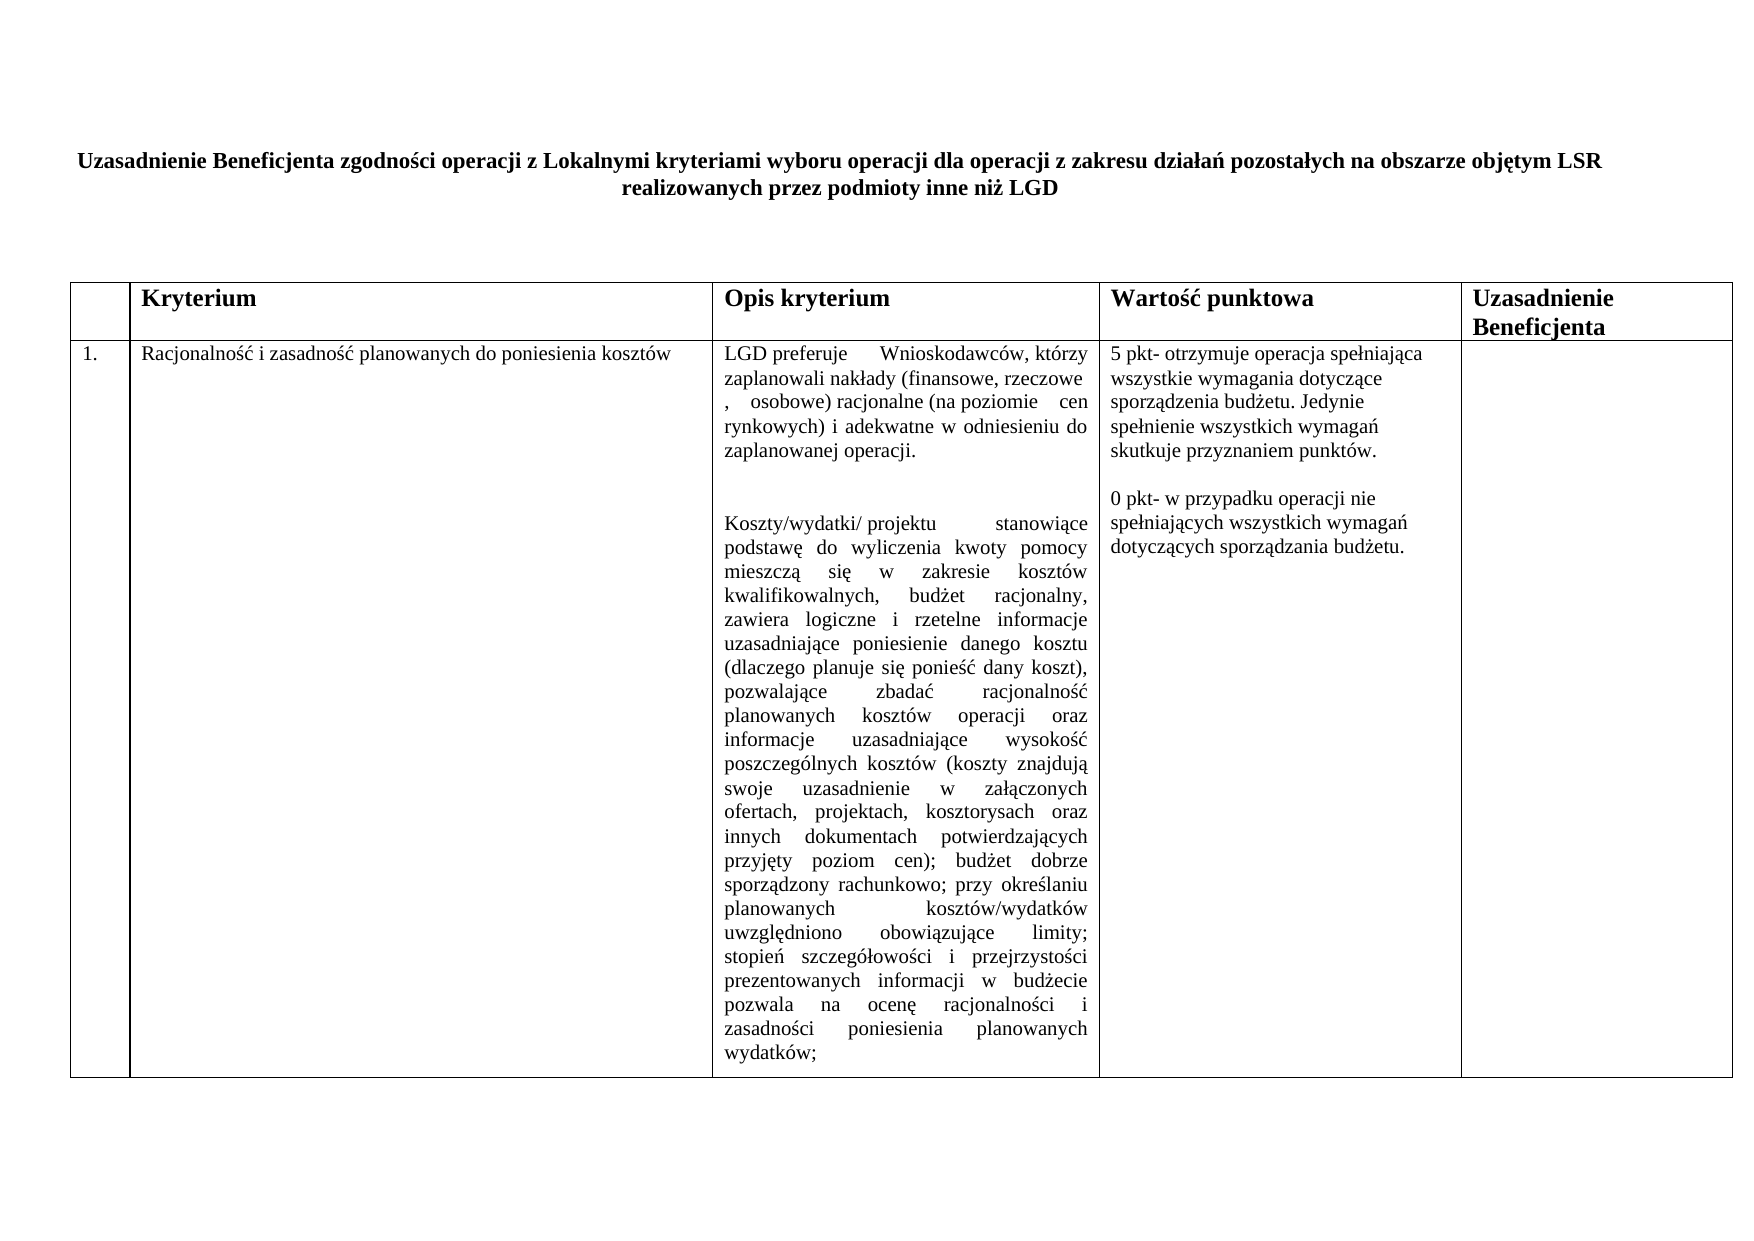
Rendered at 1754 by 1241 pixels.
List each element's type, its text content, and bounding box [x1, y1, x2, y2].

table_header Opis kryterium [713, 283, 1099, 340]
table_cell [1462, 341, 1732, 1077]
table_header Kryterium [131, 283, 712, 340]
table_cell LGD preferuje Wnioskodawców, którzy zaplanowali nakłady (finansowe, rzeczowe, osobowe) racjonalne (na poziomie cen rynkowych) i adekwatne w odniesieniu do zaplanowanej operacji. Koszty/wydatki/ projektu stanowiące podstawę do wyliczenia kwoty pomocy mieszczą się w zakresie kosztów kwalifikowalnych, budżet racjonalny, zawiera logiczne i rzetelne informacje uzasadniające poniesienie danego kosztu (dlaczego planuje się ponieść dany koszt), pozwalające zbadać racjonalność planowanych kosztów operacji oraz informacje uzasadniające wysokość poszczególnych kosztów (koszty znajdują swoje uzasadnienie w załączonych ofertach, projektach, kosztorysach oraz innych dokumentach potwierdzających przyjęty poziom cen); budżet dobrze sporządzony rachunkowo; przy określaniu planowanych kosztów/wydatków uwzględniono obowiązujące limity; stopień szczegółowości i przejrzystości prezentowanych informacji w budżecie pozwala na ocenę racjonalności i zasadności poniesienia planowanych wydatków; [713, 341, 1099, 1077]
table_cell 5 pkt- otrzymuje operacja spełniająca wszystkie wymagania dotyczące sporządzenia budżetu. Jedynie spełnienie wszystkich wymagań skutkuje przyznaniem punktów. 0 pkt- w przypadku operacji nie spełniających wszystkich wymagań dotyczących sporządzania budżetu. [1100, 341, 1461, 1077]
table_cell Racjonalność i zasadność planowanych do poniesienia kosztów [131, 341, 712, 1077]
table_header Uzasadnienie Beneficjenta [1462, 283, 1732, 340]
table_header Wartość punktowa [1100, 283, 1461, 340]
table_cell 1. [71, 341, 129, 1077]
text Uzasadnienie Beneficjenta zgodności operacji z Lokalnymi kryteriami wyboru operacji dla operacji z zakresu działań pozostałych na obszarze objętym LSR realizowanych przez podmioty inne niż LGD [74, 148, 1606, 200]
table_header [71, 283, 129, 340]
